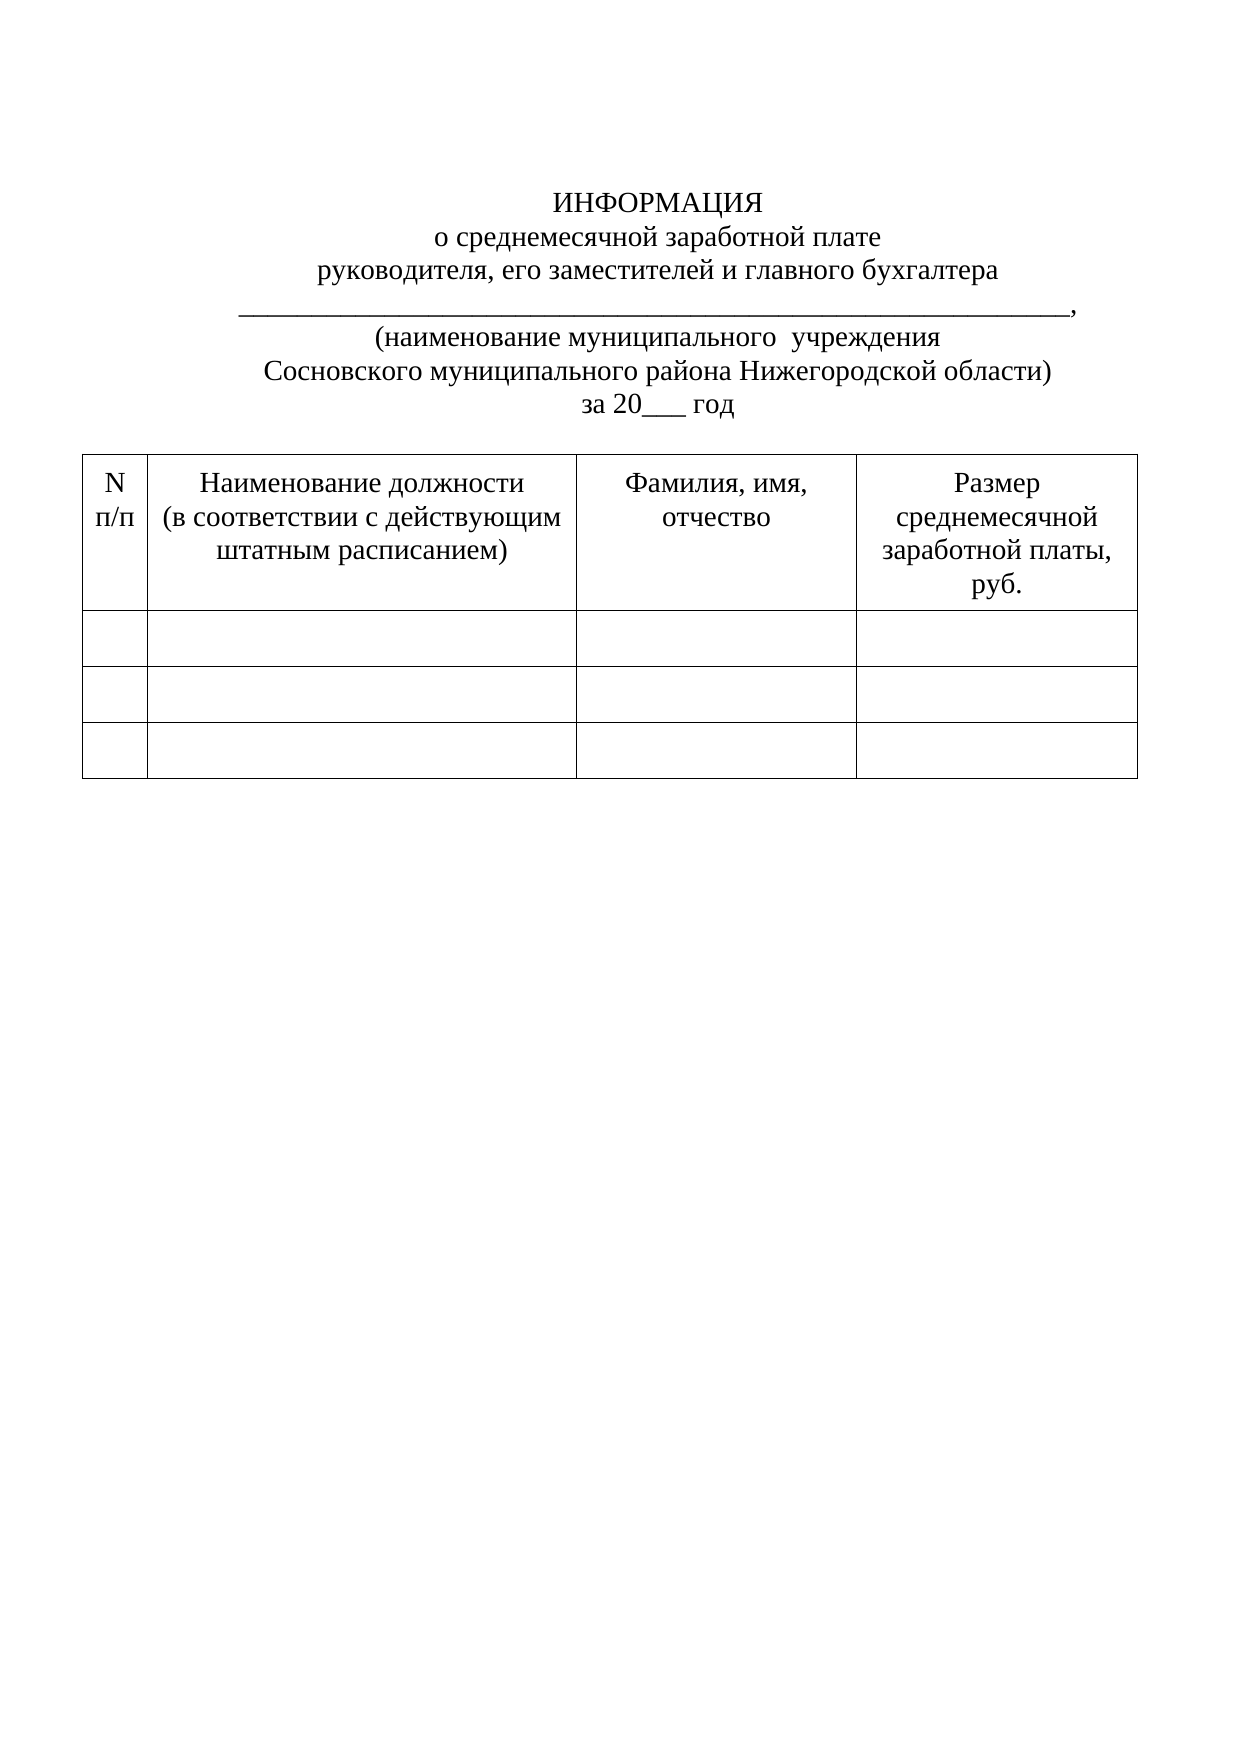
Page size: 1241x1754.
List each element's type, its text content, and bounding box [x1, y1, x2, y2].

text руководителя, его заместителей и главного бухгалтера [89, 252, 1152, 286]
table_cell [148, 667, 576, 722]
text Сосновского муниципального района Нижегородской области) [89, 353, 1152, 386]
table_cell [148, 723, 576, 777]
table_header Наименование должности (в соответствии с действующим штатным расписанием) [148, 455, 576, 610]
text ИНФОРМАЦИЯ [89, 185, 1152, 219]
table_cell [148, 611, 576, 666]
table_cell [857, 723, 1137, 777]
table_header N п/п [83, 455, 147, 610]
table_cell [577, 723, 856, 777]
text о среднемесячной заработной плате [89, 219, 1152, 252]
text за 20___ год [89, 386, 1152, 420]
table_cell [83, 611, 147, 666]
text _________________________________________________________, [89, 286, 1152, 319]
table_header Размер среднемесячной заработной платы, руб. [857, 455, 1137, 610]
table_header Фамилия, имя, отчество [577, 455, 856, 610]
table_cell [857, 667, 1137, 722]
table_cell [577, 611, 856, 666]
table_cell [83, 723, 147, 777]
text (наименование муниципального учреждения [89, 319, 1152, 353]
table_cell [83, 667, 147, 722]
table_cell [577, 667, 856, 722]
table_cell [857, 611, 1137, 666]
